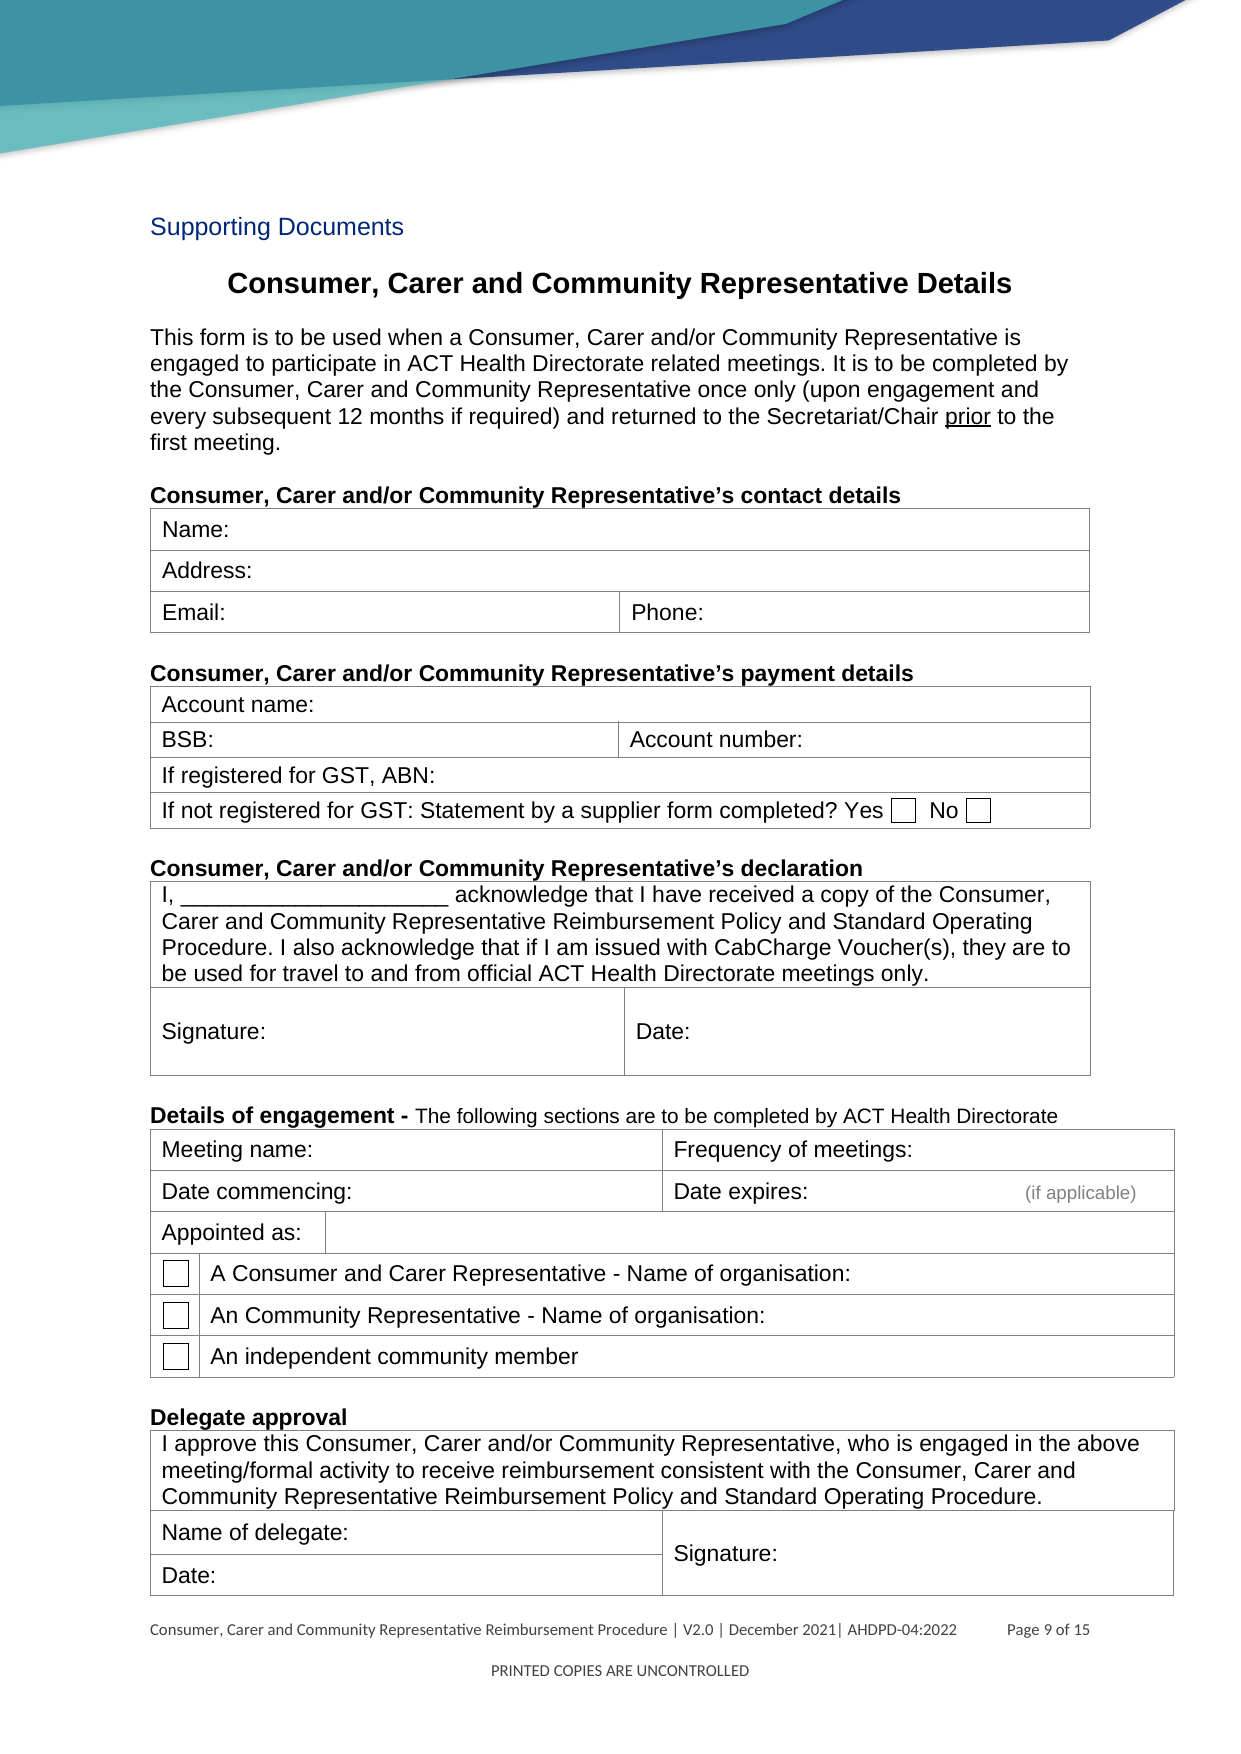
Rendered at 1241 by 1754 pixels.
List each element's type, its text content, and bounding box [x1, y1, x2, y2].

table_header Frequency of meetings: [663, 1130, 1174, 1170]
table_cell Date: [625, 988, 1090, 1075]
table_cell Date commencing: [151, 1171, 662, 1211]
table_cell Phone: [620, 592, 1089, 632]
table_cell Appointed as: [151, 1212, 325, 1253]
text Delegate approval [150, 1403, 1090, 1430]
table_header Name: [151, 509, 1089, 549]
text Consumer, Carer and/or Community Representative’s contact details [150, 482, 1090, 508]
table_cell Date: [151, 1555, 662, 1595]
subtitle Supporting Documents [150, 212, 1090, 241]
table_header Meeting name: [151, 1130, 662, 1170]
table_cell Email: [151, 592, 619, 632]
table_cell [151, 1336, 199, 1377]
text Consumer, Carer and/or Community Representative’s payment details [150, 659, 1090, 686]
table_header I approve this Consumer, Carer and/or Community Representative, who is engaged in the above meeting/formal activity to receive reimbursement consistent with the Consumer, Carer and Community Representative Reimbursement Policy and Standard Operating Procedure. [151, 1431, 1174, 1509]
table_cell BSB: [151, 723, 618, 757]
text Consumer, Carer and Community Representative Details [150, 266, 1090, 300]
table_header Account name: [151, 687, 1090, 721]
table_cell An Community Representative - Name of organisation: [200, 1295, 1174, 1335]
table_cell Name of delegate: [151, 1511, 662, 1554]
table_cell A Consumer and Carer Representative - Name of organisation: [200, 1254, 1174, 1294]
table_cell If registered for GST, ABN: [151, 758, 1090, 792]
table_header I, _____________________ acknowledge that I have received a copy of the Consumer, Carer and Community Representative Reimbursement Policy and Standard Operating Procedure. I also acknowledge that if I am issued with CabCharge Voucher(s), they are to be used for travel to and from official ACT Health Directorate meetings only. [151, 882, 1090, 987]
table_cell [326, 1212, 1174, 1253]
table_cell If not registered for GST: Statement by a supplier form completed? Yes No [151, 793, 1090, 828]
table_cell Date expires: (if applicable) [663, 1171, 1174, 1211]
text Consumer, Carer and/or Community Representative’s declaration [150, 854, 1090, 881]
text Details of engagement - The following sections are to be completed by ACT Health Directorate [150, 1102, 1090, 1128]
text This form is to be used when a Consumer, Carer and/or Community Representative is engaged to participate in ACT Health Directorate related meetings. It is to be completed by the Consumer, Carer and Community Representative once only (upon engagement and every subsequent 12 months if required) and returned to the Secretariat/Chair prior to the first meeting. [150, 324, 1090, 455]
table_cell An independent community member [200, 1336, 1174, 1377]
table_cell [151, 1254, 199, 1294]
table_cell Signature: [151, 988, 624, 1075]
table_cell Account number: [619, 723, 1090, 757]
table_cell Signature: [663, 1511, 1173, 1595]
table_cell [151, 1295, 199, 1335]
table_cell Address: [151, 551, 1089, 591]
